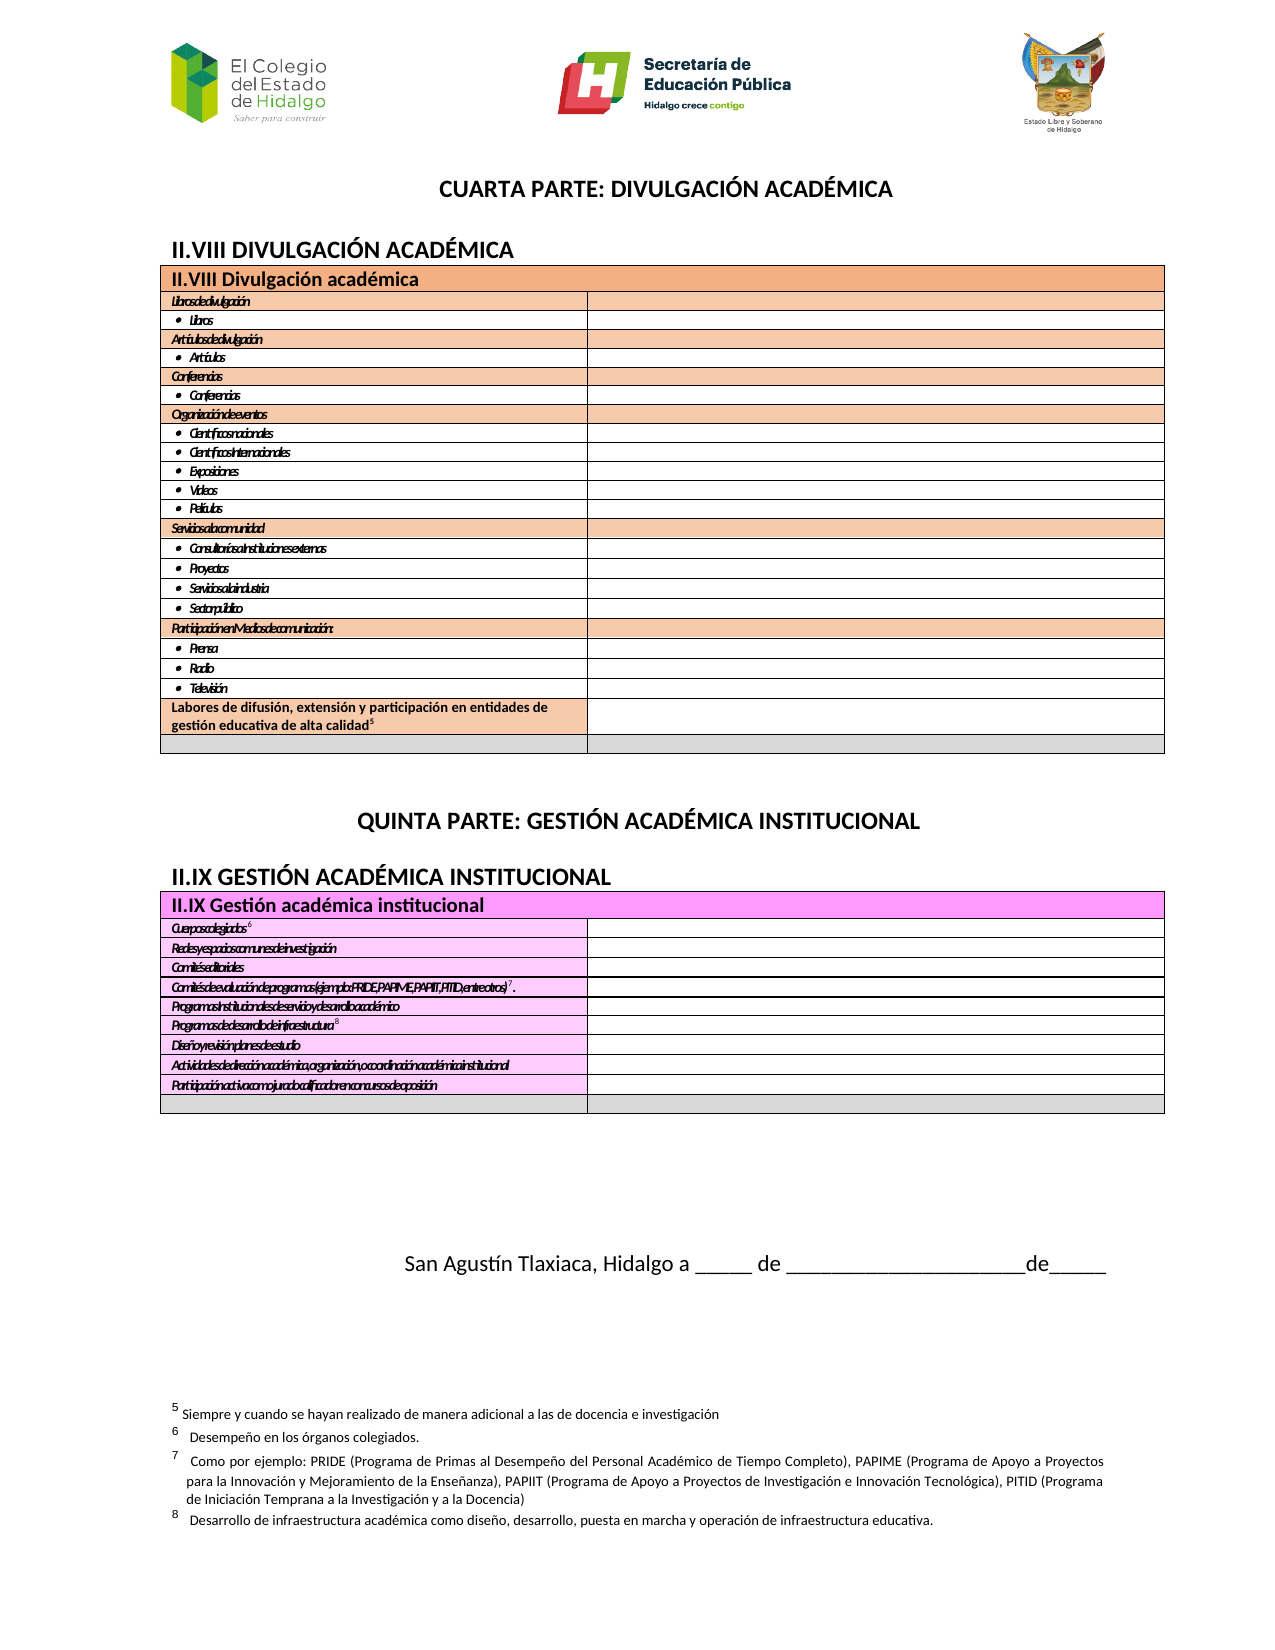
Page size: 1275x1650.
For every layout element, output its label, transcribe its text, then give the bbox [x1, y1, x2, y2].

table_cell Consultorías a Instituciones externas [161, 539, 587, 557]
table_cell [588, 311, 1164, 329]
table_cell Artículos de divulgación [161, 330, 587, 348]
table_cell [588, 599, 1164, 617]
table_cell [588, 500, 1164, 517]
table_cell [588, 405, 1164, 423]
table_cell [588, 998, 1164, 1015]
table_cell Servicios a la industria [161, 579, 587, 597]
table_cell [588, 424, 1164, 442]
table_cell Organización de eventos [161, 405, 587, 423]
table_cell Participación activa como jurado calificador en concursos de oposición [161, 1075, 587, 1094]
table_cell [588, 919, 1164, 937]
table_cell Prensa [161, 639, 587, 657]
table_cell [588, 659, 1164, 677]
list San Agustín Tlaxiaca, Hidalgo a _____ de _____________________de_____ [171, 1249, 1106, 1277]
table_header II.VIII Divulgación académica [161, 266, 1164, 291]
table_cell Científicos Internacionales [161, 443, 587, 461]
table_cell [588, 679, 1164, 697]
table_cell Programas de desarrollo de infraestructura [161, 1016, 587, 1034]
table_cell Libros de divulgación [161, 292, 587, 310]
table_cell Películas [161, 500, 587, 517]
table_cell Artículos [161, 349, 587, 367]
table_cell Radio [161, 659, 587, 677]
table_cell [588, 443, 1164, 461]
table_cell [588, 1075, 1164, 1094]
table_cell Conferencias [161, 386, 587, 404]
table_cell [588, 1095, 1164, 1113]
text II.VIII DIVULGACIÓN ACADÉMICA [171, 234, 1106, 265]
table_cell Sector público [161, 599, 587, 617]
table_header II.IX Gestión académica institucional [161, 892, 1164, 918]
table_cell Comités editoriales [161, 958, 587, 976]
table_cell [588, 559, 1164, 577]
table_cell Cuerpos colegiados [161, 919, 587, 937]
table_cell [588, 699, 1164, 734]
text QUINTA PARTE: GESTIÓN ACADÉMICA INSTITUCIONAL [171, 805, 1106, 835]
table_cell Labores de difusión, extensión y participación en entidades de gestión educativa de alta calidad [161, 699, 587, 734]
table_cell [588, 579, 1164, 597]
table_cell Participación en Medios de comunicación: [161, 619, 587, 637]
table_cell [588, 1055, 1164, 1074]
text II.IX GESTIÓN ACADÉMICA INSTITUCIONAL [171, 861, 1161, 891]
table_cell [588, 619, 1164, 637]
table_cell [588, 1016, 1164, 1034]
picture [171, 30, 1107, 133]
table_cell Proyectos [161, 559, 587, 577]
table_cell [588, 349, 1164, 367]
table_cell [588, 330, 1164, 348]
table_cell Libros [161, 311, 587, 329]
table_cell [161, 735, 587, 753]
table_cell [588, 735, 1164, 753]
table_cell [588, 539, 1164, 557]
table_cell Exposiciones [161, 462, 587, 480]
table_cell [588, 368, 1164, 385]
table_cell [588, 938, 1164, 957]
table_cell Redes y espacios comunes de investigación [161, 938, 587, 957]
table_cell [588, 978, 1164, 996]
table_cell [588, 292, 1164, 310]
table_cell Programas Institucionales de servicio y desarrollo académico [161, 998, 587, 1015]
table_cell [588, 958, 1164, 976]
text CUARTA PARTE: DIVULGACIÓN ACADÉMICA [171, 173, 1161, 204]
table_cell [161, 1095, 587, 1113]
table_cell [588, 1035, 1164, 1054]
table_cell Actividades de dirección académica, organización, o coordinación académica institucional [161, 1055, 587, 1074]
table_cell [588, 519, 1164, 537]
table_cell Diseño y revisión planes de estudio [161, 1035, 587, 1054]
table_cell Comités de evaluación de programas (ejemplo: PRIDE, PAPIME, PAPIIT, PITID, entre otros). [161, 978, 587, 996]
table_cell [588, 462, 1164, 480]
table_cell Servicios a la comunidad [161, 519, 587, 537]
table_cell [588, 481, 1164, 498]
table_cell Científicos nacionales [161, 424, 587, 442]
table_cell [588, 639, 1164, 657]
table_cell Conferencias [161, 368, 587, 385]
table_cell Televisión [161, 679, 587, 697]
table_cell [588, 386, 1164, 404]
table_cell Videos [161, 481, 587, 498]
